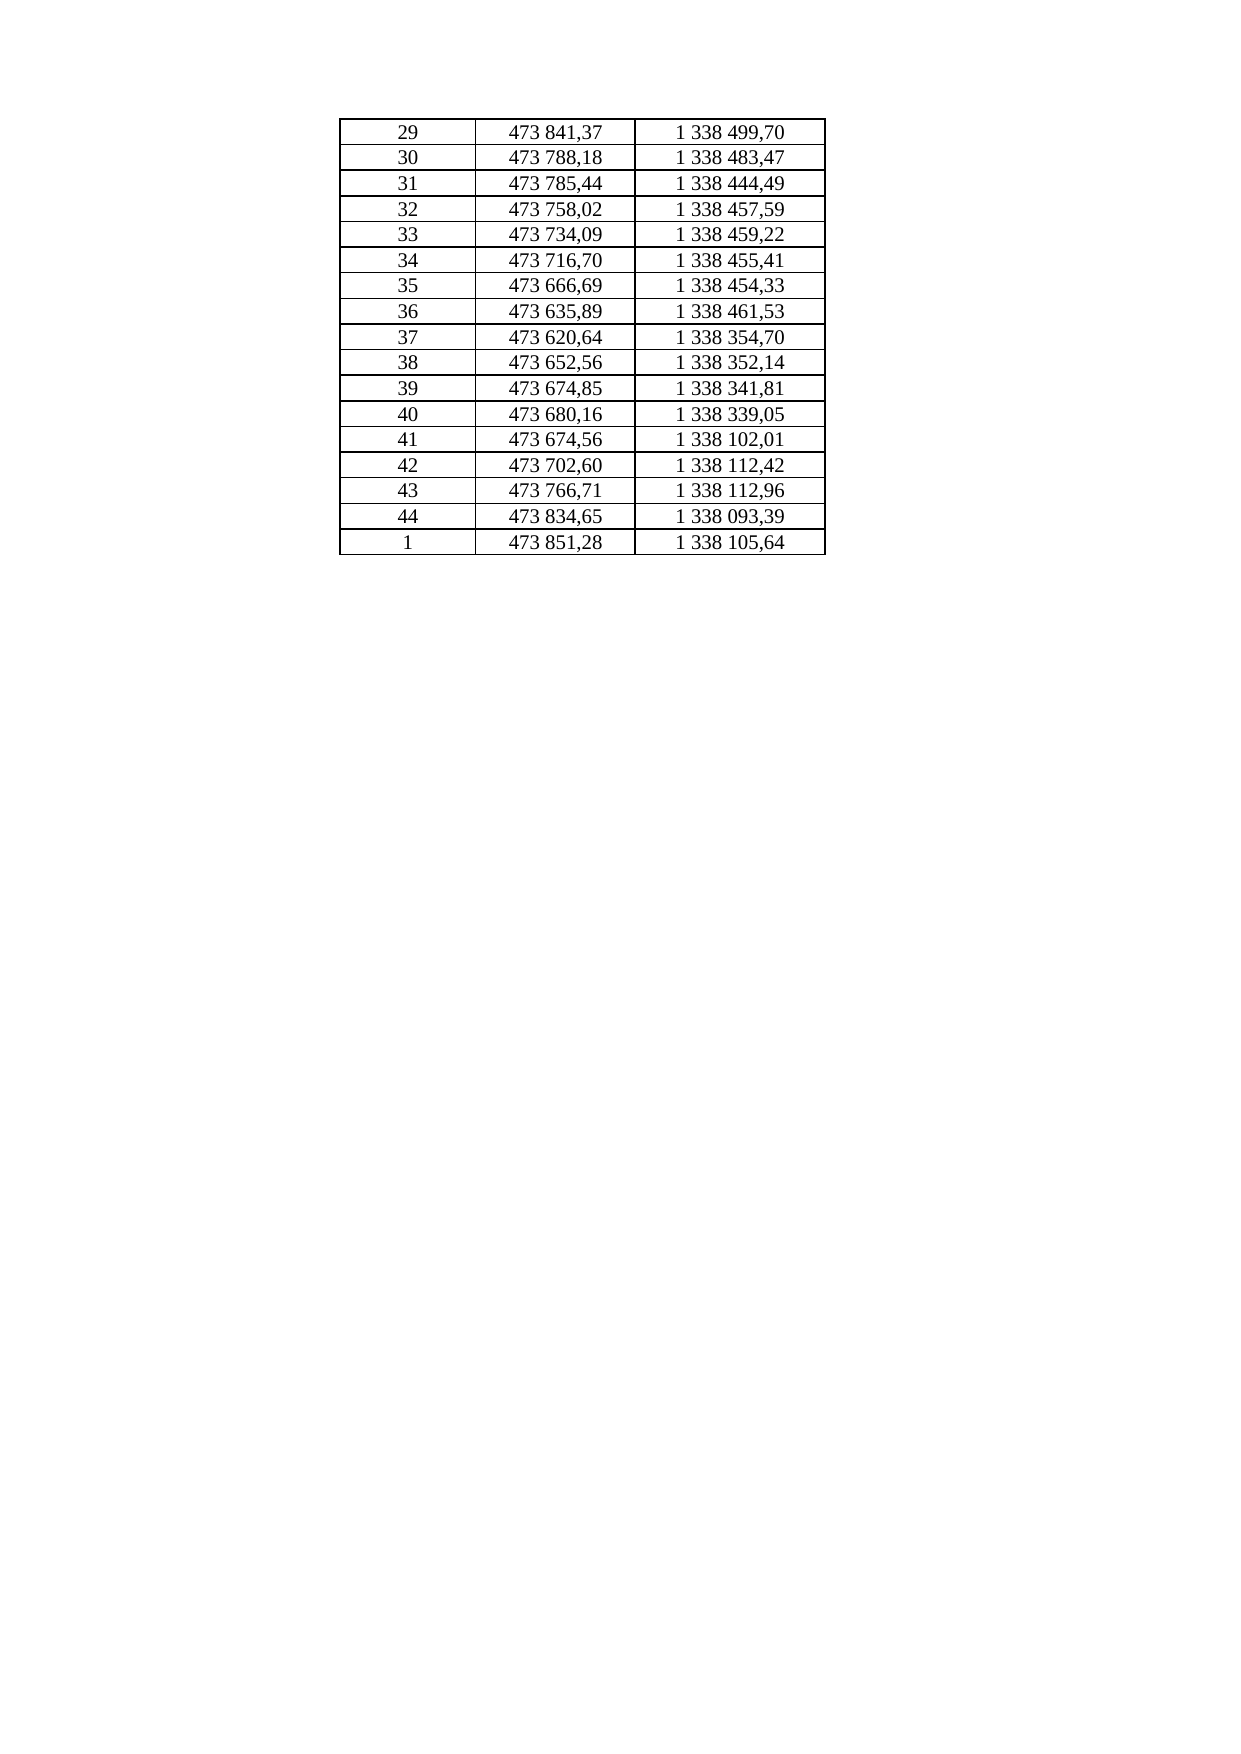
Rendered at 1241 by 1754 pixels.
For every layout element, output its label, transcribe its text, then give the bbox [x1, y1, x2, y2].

table_cell 473 620,64 [476, 325, 634, 349]
table_cell 473 841,37 [476, 120, 634, 144]
table_cell 1 338 112,96 [636, 478, 824, 502]
table_cell 473 652,56 [476, 350, 634, 374]
table_cell 473 666,69 [476, 273, 634, 297]
table_cell 29 [341, 120, 475, 144]
table_cell 473 834,65 [476, 504, 634, 528]
table_cell 30 [341, 145, 475, 169]
table_cell 1 338 483,47 [636, 145, 824, 169]
table_cell 38 [341, 350, 475, 374]
table_cell 1 338 459,22 [636, 222, 824, 246]
table_cell 1 338 499,70 [636, 120, 824, 144]
table_cell 40 [341, 402, 475, 426]
table_cell 44 [341, 504, 475, 528]
table_cell 473 635,89 [476, 299, 634, 323]
table_cell 473 734,09 [476, 222, 634, 246]
table_cell 1 [341, 530, 475, 554]
table_cell 1 338 354,70 [636, 325, 824, 349]
table_cell 473 766,71 [476, 478, 634, 502]
table_cell 39 [341, 376, 475, 400]
table_cell 1 338 457,59 [636, 197, 824, 221]
table_cell 32 [341, 197, 475, 221]
table_cell 473 851,28 [476, 530, 634, 554]
table_cell 35 [341, 273, 475, 297]
table_cell 34 [341, 248, 475, 272]
table_cell 36 [341, 299, 475, 323]
table_cell 473 758,02 [476, 197, 634, 221]
table_cell 1 338 341,81 [636, 376, 824, 400]
table_cell 37 [341, 325, 475, 349]
table_cell 1 338 455,41 [636, 248, 824, 272]
table_cell 1 338 112,42 [636, 453, 824, 477]
table_cell 33 [341, 222, 475, 246]
table_cell 1 338 093,39 [636, 504, 824, 528]
table_cell 1 338 339,05 [636, 402, 824, 426]
table_cell 1 338 461,53 [636, 299, 824, 323]
table_cell 473 680,16 [476, 402, 634, 426]
table_cell 42 [341, 453, 475, 477]
table_cell 473 674,56 [476, 427, 634, 451]
table_cell 1 338 352,14 [636, 350, 824, 374]
table_cell 473 788,18 [476, 145, 634, 169]
table_cell 43 [341, 478, 475, 502]
table_cell 41 [341, 427, 475, 451]
table_cell 31 [341, 171, 475, 195]
table_cell 1 338 105,64 [636, 530, 824, 554]
table_cell 473 674,85 [476, 376, 634, 400]
table_cell 473 785,44 [476, 171, 634, 195]
table_cell 1 338 454,33 [636, 273, 824, 297]
table_cell 1 338 444,49 [636, 171, 824, 195]
table_cell 1 338 102,01 [636, 427, 824, 451]
table_cell 473 716,70 [476, 248, 634, 272]
table_cell 473 702,60 [476, 453, 634, 477]
